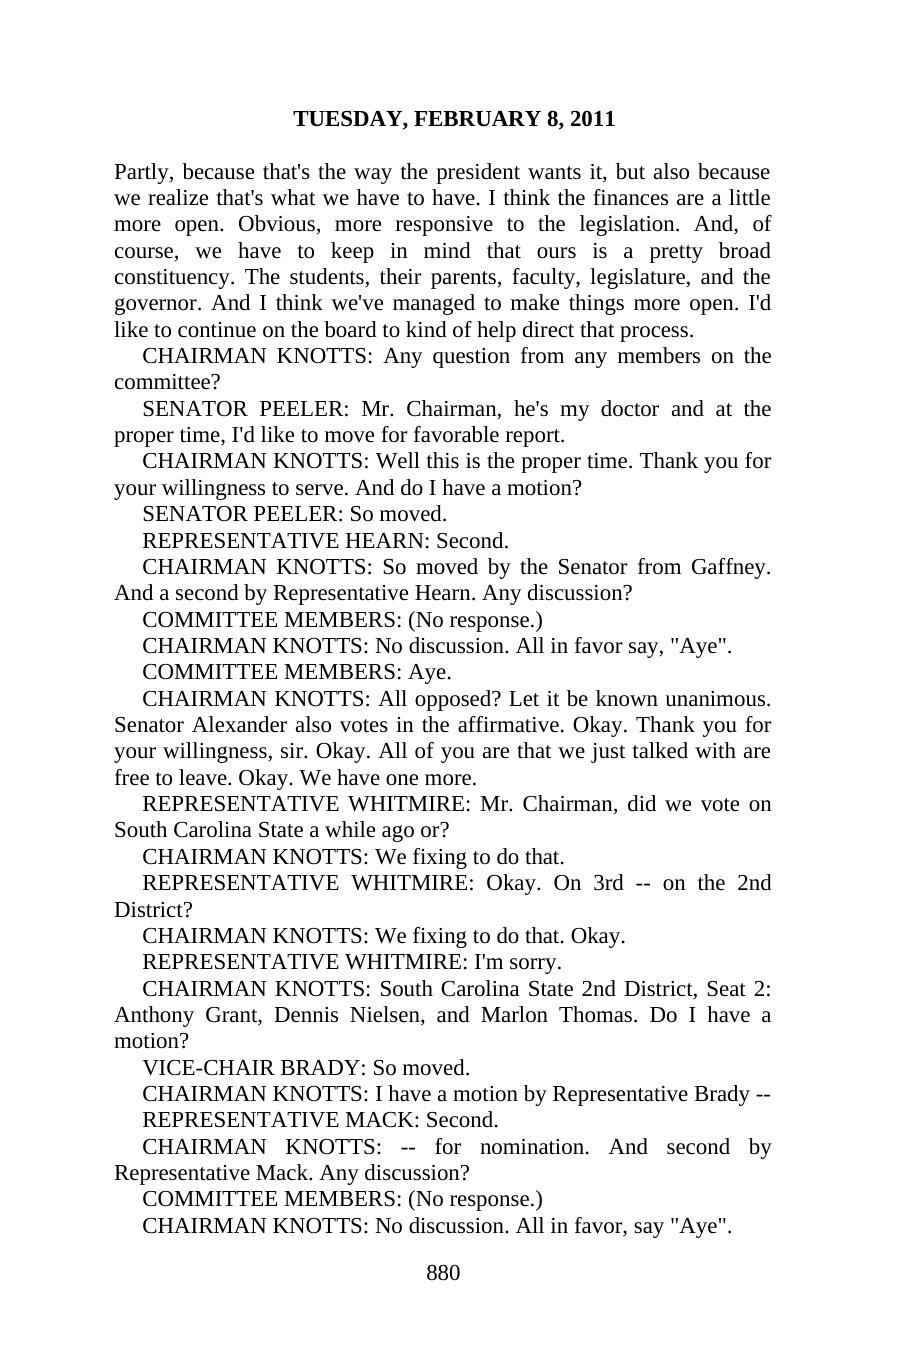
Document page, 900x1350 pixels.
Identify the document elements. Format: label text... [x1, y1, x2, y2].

text VICE-CHAIR BRADY: So moved. [114, 1054, 772, 1080]
text CHAIRMAN KNOTTS: I have a motion by Representative Brady -- [114, 1080, 772, 1106]
text CHAIRMAN KNOTTS: No discussion. All in favor, say "Aye". [114, 1212, 772, 1238]
text CHAIRMAN KNOTTS: We fixing to do that. [114, 843, 772, 869]
text SENATOR PEELER: So moved. [114, 500, 772, 527]
text COMMITTEE MEMBERS: (No response.) [114, 606, 772, 632]
text CHAIRMAN KNOTTS: So moved by the Senator from Gaffney. And a second by Representative Hearn. Any discussion? [114, 553, 772, 606]
text REPRESENTATIVE MACK: Second. [114, 1106, 772, 1133]
text CHAIRMAN KNOTTS: All opposed? Let it be known unanimous. Senator Alexander also votes in the affirmative. Okay. Thank you for your willingness, sir. Okay. All of you are that we just talked with are free to leave. Okay. We have one more. [114, 685, 772, 790]
text CHAIRMAN KNOTTS: -- for nomination. And second by Representative Mack. Any discussion? [114, 1133, 772, 1186]
text REPRESENTATIVE HEARN: Second. [114, 527, 772, 553]
text REPRESENTATIVE WHITMIRE: Okay. On 3rd -- on the 2nd District? [114, 869, 772, 922]
text REPRESENTATIVE WHITMIRE: Mr. Chairman, did we vote on South Carolina State a while ago or? [114, 790, 772, 843]
text CHAIRMAN KNOTTS: Any question from any members on the committee? [114, 342, 772, 395]
text COMMITTEE MEMBERS: Aye. [114, 658, 772, 685]
text CHAIRMAN KNOTTS: No discussion. All in favor say, "Aye". [114, 632, 772, 658]
text CHAIRMAN KNOTTS: We fixing to do that. Okay. [114, 922, 772, 948]
text SENATOR PEELER: Mr. Chairman, he's my doctor and at the proper time, I'd like to move for favorable report. [114, 395, 772, 448]
text CHAIRMAN KNOTTS: Well this is the proper time. Thank you for your willingness to serve. And do I have a motion? [114, 448, 772, 500]
text CHAIRMAN KNOTTS: South Carolina State 2nd District, Seat 2: Anthony Grant, Dennis Nielsen, and Marlon Thomas. Do I have a motion? [114, 975, 772, 1054]
text REPRESENTATIVE WHITMIRE: I'm sorry. [114, 948, 772, 975]
text COMMITTEE MEMBERS: (No response.) [114, 1186, 772, 1212]
